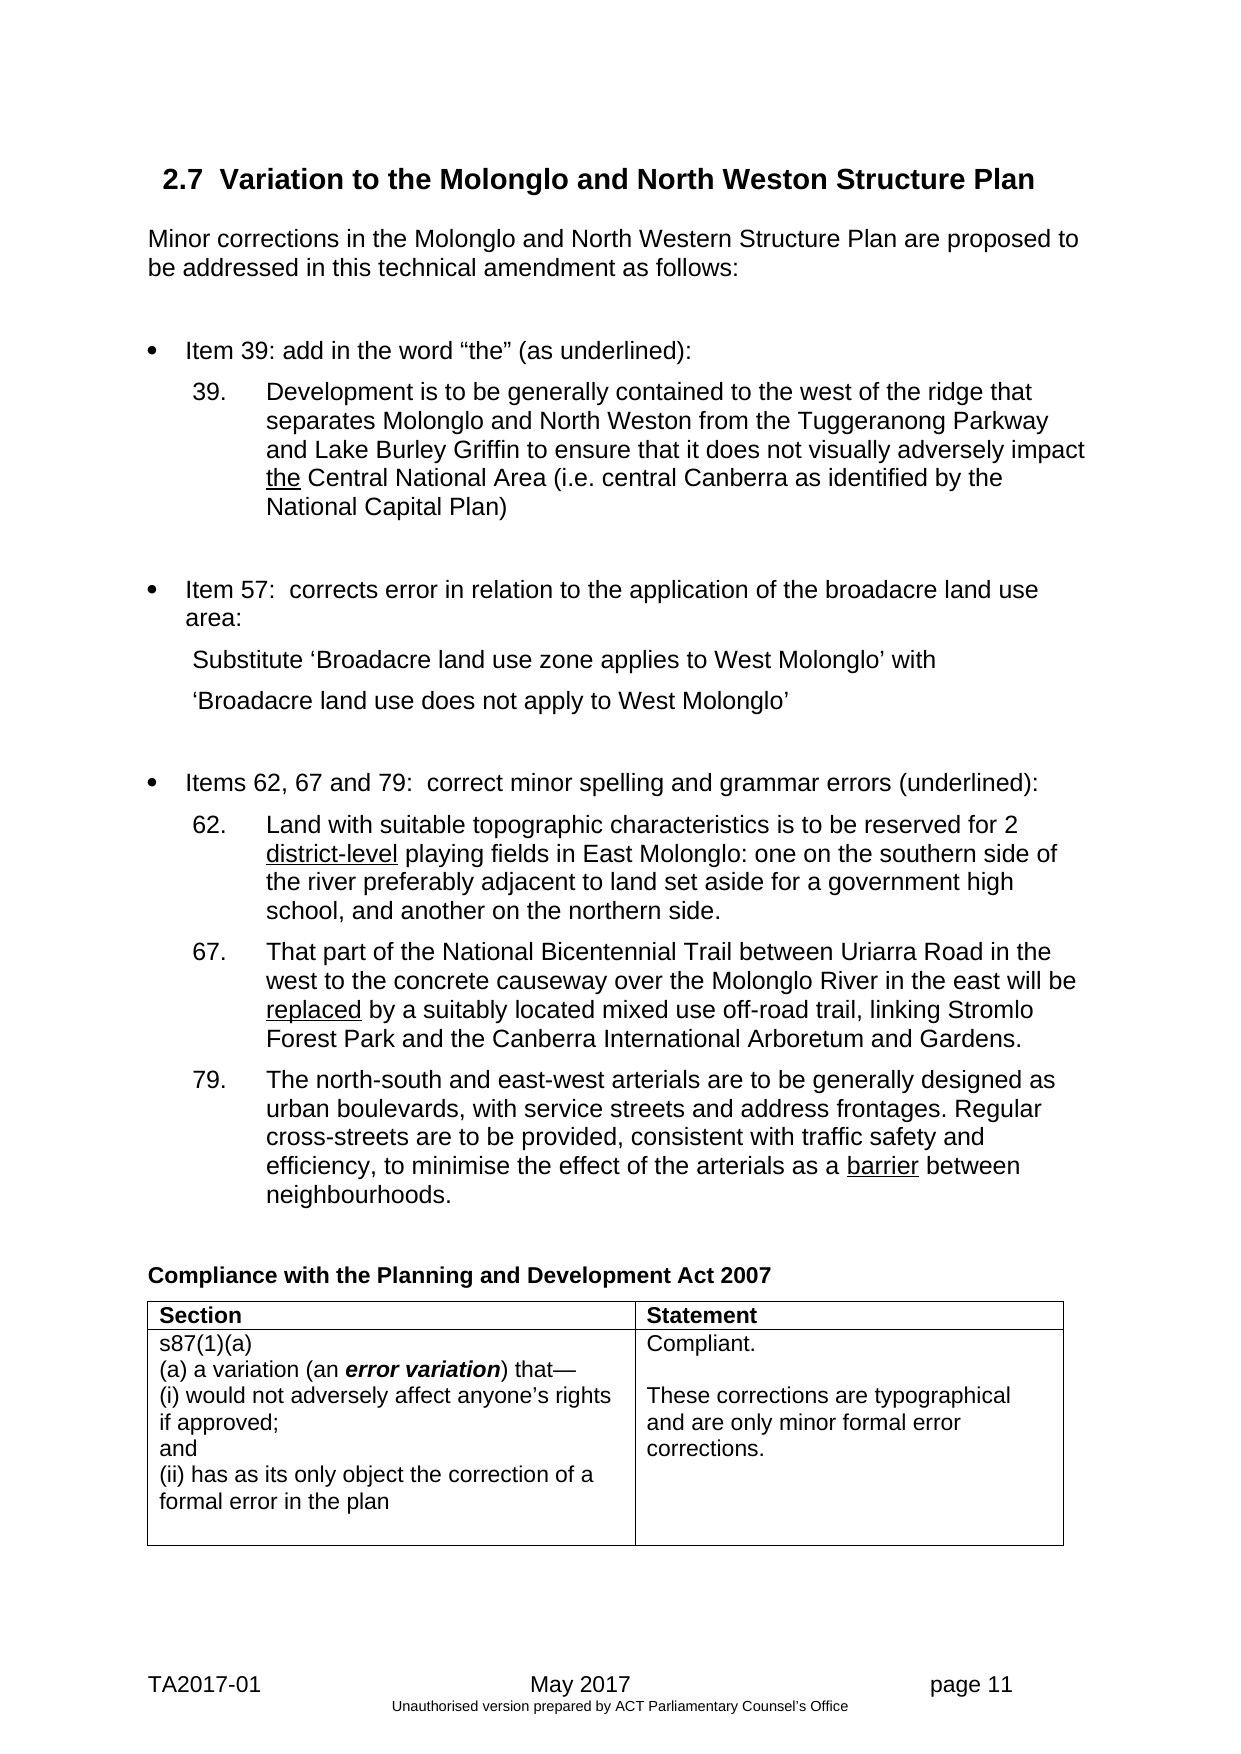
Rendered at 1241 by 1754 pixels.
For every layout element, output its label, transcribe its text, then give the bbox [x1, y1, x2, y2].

table_header Section [148, 1302, 635, 1328]
text ‘Broadacre land use does not apply to West Molonglo’ [148, 686, 1092, 715]
list Item 57: corrects error in relation to the application of the broadacre land use area: [148, 574, 1092, 632]
text 39. Development is to be generally contained to the west of the ridge that separates Molonglo and North Weston from the Tuggeranong Parkway and Lake Burley Griffin to ensure that it does not visually adversely impact the Central National Area (i.e. central Canberra as identified by the National Capital Plan) [117, 377, 1092, 521]
text Minor corrections in the Molonglo and North Western Structure Plan are proposed to be addressed in this technical amendment as follows: [148, 224, 1092, 282]
text 79. The north-south and east-west arterials are to be generally designed as urban boulevards, with service streets and address frontages. Regular cross-streets are to be provided, consistent with traffic safety and efficiency, to minimise the effect of the arterials as a barrier between neighbourhoods. [148, 1065, 1092, 1208]
subtitle Variation to the Molonglo and North Weston Structure Plan [162, 162, 1092, 195]
text Substitute ‘Broadacre land use zone applies to West Molonglo’ with [148, 645, 1092, 673]
text Compliance with the Planning and Development Act 2007 [148, 1262, 1092, 1289]
list Item 39: add in the word “the” (as underlined): [148, 336, 1092, 364]
list Items 62, 67 and 79: correct minor spelling and grammar errors (underlined): [148, 768, 1092, 797]
text 67. That part of the National Bicentennial Trail between Uriarra Road in the west to the concrete causeway over the Molonglo River in the east will be replaced by a suitably located mixed use off-road trail, linking Stromlo Forest Park and the Canberra International Arboretum and Gardens. [148, 937, 1092, 1052]
table_cell Compliant. These corrections are typographical and are only minor formal error corrections. [636, 1330, 1063, 1545]
text 62. Land with suitable topographic characteristics is to be reserved for 2 district-level playing fields in East Molonglo: one on the southern side of the river preferably adjacent to land set aside for a government high school, and another on the northern side. [148, 810, 1092, 925]
table_cell s87(1)(a) (a) a variation (an error variation) that— (i) would not adversely affect anyone’s rights if approved; and (ii) has as its only object the correction of a formal error in the plan [148, 1330, 635, 1545]
table_header Statement [636, 1302, 1063, 1328]
